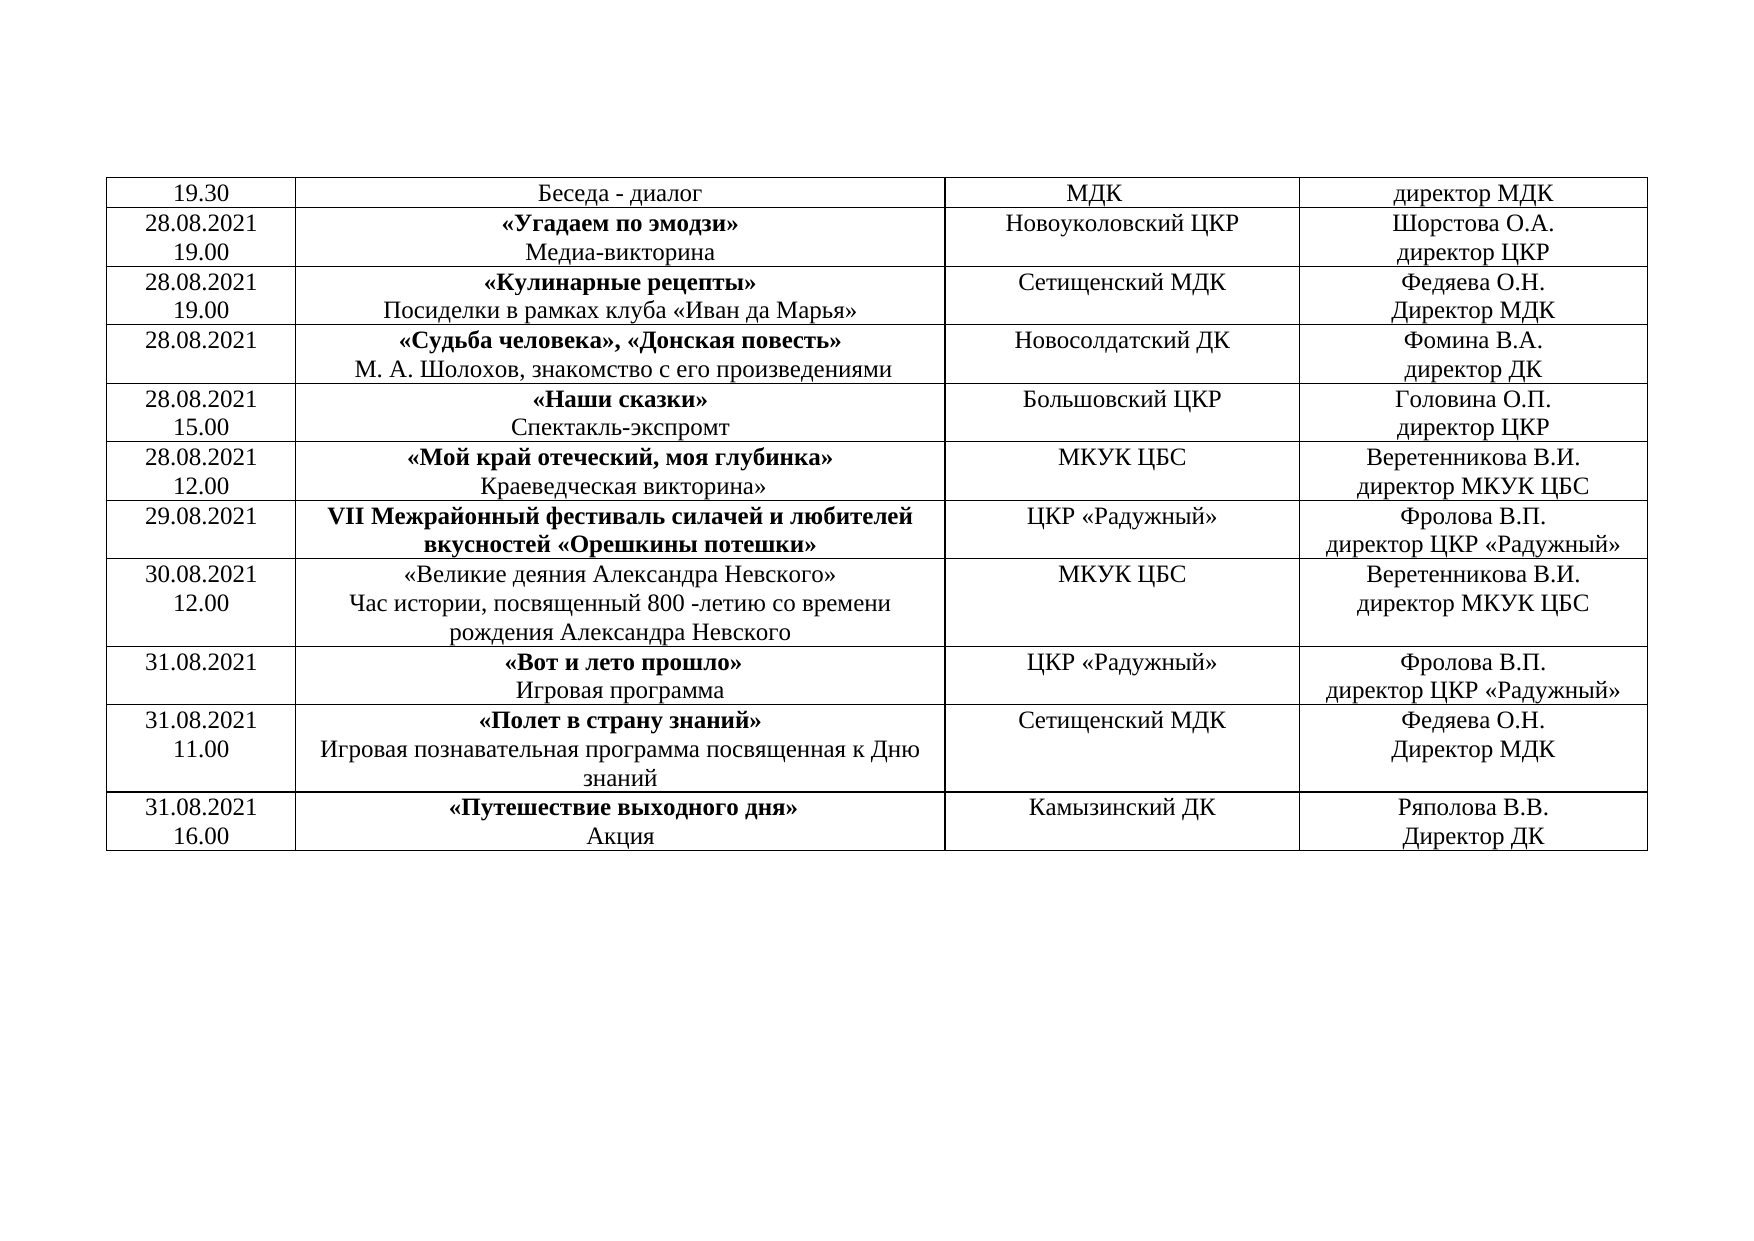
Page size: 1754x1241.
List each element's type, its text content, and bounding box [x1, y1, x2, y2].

table_cell «Угадаем по эмодзи» Медиа-викторина [296, 208, 944, 266]
table_cell Фролова В.П. директор ЦКР «Радужный» [1300, 501, 1647, 558]
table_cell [1300, 178, 1647, 207]
table_cell «Судьба человека», «Донская повесть» М. А. Шолохов, знакомство с его произведениями [621, 325, 944, 383]
table_cell 28.08.2021 12.00 [107, 442, 295, 500]
table_cell «Полет в страну знаний» Игровая познавательная программа посвященная к Дню знаний [296, 705, 944, 791]
table_cell 28.08.2021 15.00 [107, 384, 295, 441]
table_cell Шорстова О.А. директор ЦКР [1300, 208, 1647, 266]
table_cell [296, 178, 944, 207]
table_cell ЦКР «Радужный» [946, 501, 1299, 558]
table_cell Камызинский ДК [946, 793, 1299, 850]
table_cell 28.08.2021 19.00 [107, 208, 295, 266]
table_cell 28.08.2021 [107, 325, 295, 383]
table_cell ЦКР «Радужный» [946, 647, 1299, 704]
table_cell VII Межрайонный фестиваль силачей и любителей вкусностей «Орешкины потешки» [296, 501, 944, 558]
table_cell «Вот и лето прошло» Игровая программа [296, 647, 944, 704]
table_cell 28.08.2021 19.00 [107, 267, 295, 324]
table_cell «Путешествие выходного дня» Акция [296, 793, 944, 850]
table_cell 29.08.2021 [107, 501, 295, 558]
table_cell Сетищенский МДК [946, 705, 1299, 791]
table_cell 28.08.2021 19.30 [107, 178, 295, 207]
table_cell «Великие деяния Александра Невского» Час истории, посвященный 800 -летию со времени рождения Александра Невского [296, 559, 944, 646]
table_cell Веретенникова В.И. директор МКУК ЦБС [1300, 559, 1647, 646]
table_cell «Судьба человека», «Донская повесть» М. А. Шолохов, знакомство с его произведениями [296, 325, 399, 383]
table_cell Ряполова В.В. Директор ДК [1300, 793, 1647, 850]
table_cell Лесноуколовский МДК [946, 178, 1299, 207]
table_cell Фролова В.П. директор ЦКР «Радужный» [1300, 647, 1647, 704]
table_cell Большовский ЦКР [946, 384, 1299, 441]
table_cell 31.08.2021 16.00 [107, 793, 295, 850]
table_cell Федяева О.Н. Директор МДК [1300, 267, 1647, 324]
table_cell Новоуколовский ЦКР [946, 208, 1299, 266]
table_cell «Наши сказки» Спектакль-экспромт [296, 384, 944, 441]
table_cell «Кулинарные рецепты» Посиделки в рамках клуба «Иван да Марья» [296, 267, 484, 324]
table_cell Новосолдатский ДК [946, 325, 1299, 383]
table_cell Веретенникова В.И. директор МКУК ЦБС [1300, 442, 1647, 500]
table_cell 31.08.2021 [107, 647, 295, 704]
table_cell «Мой край отеческий, моя глубинка» Краеведческая викторина» [296, 442, 944, 500]
table_cell «Кулинарные рецепты» Посиделки в рамках клуба «Иван да Марья» [757, 267, 944, 324]
table_cell МКУК ЦБС [946, 559, 1299, 646]
table_cell МКУК ЦБС [946, 442, 1299, 500]
table_cell Фомина В.А. директор ДК [1300, 325, 1647, 383]
table_cell 31.08.2021 11.00 [107, 705, 295, 791]
table_cell Федяева О.Н. Директор МДК [1300, 705, 1647, 791]
table_cell Сетищенский МДК [946, 267, 1299, 324]
table_cell Головина О.П. директор ЦКР [1300, 384, 1647, 441]
table_cell 30.08.2021 12.00 [107, 559, 295, 646]
